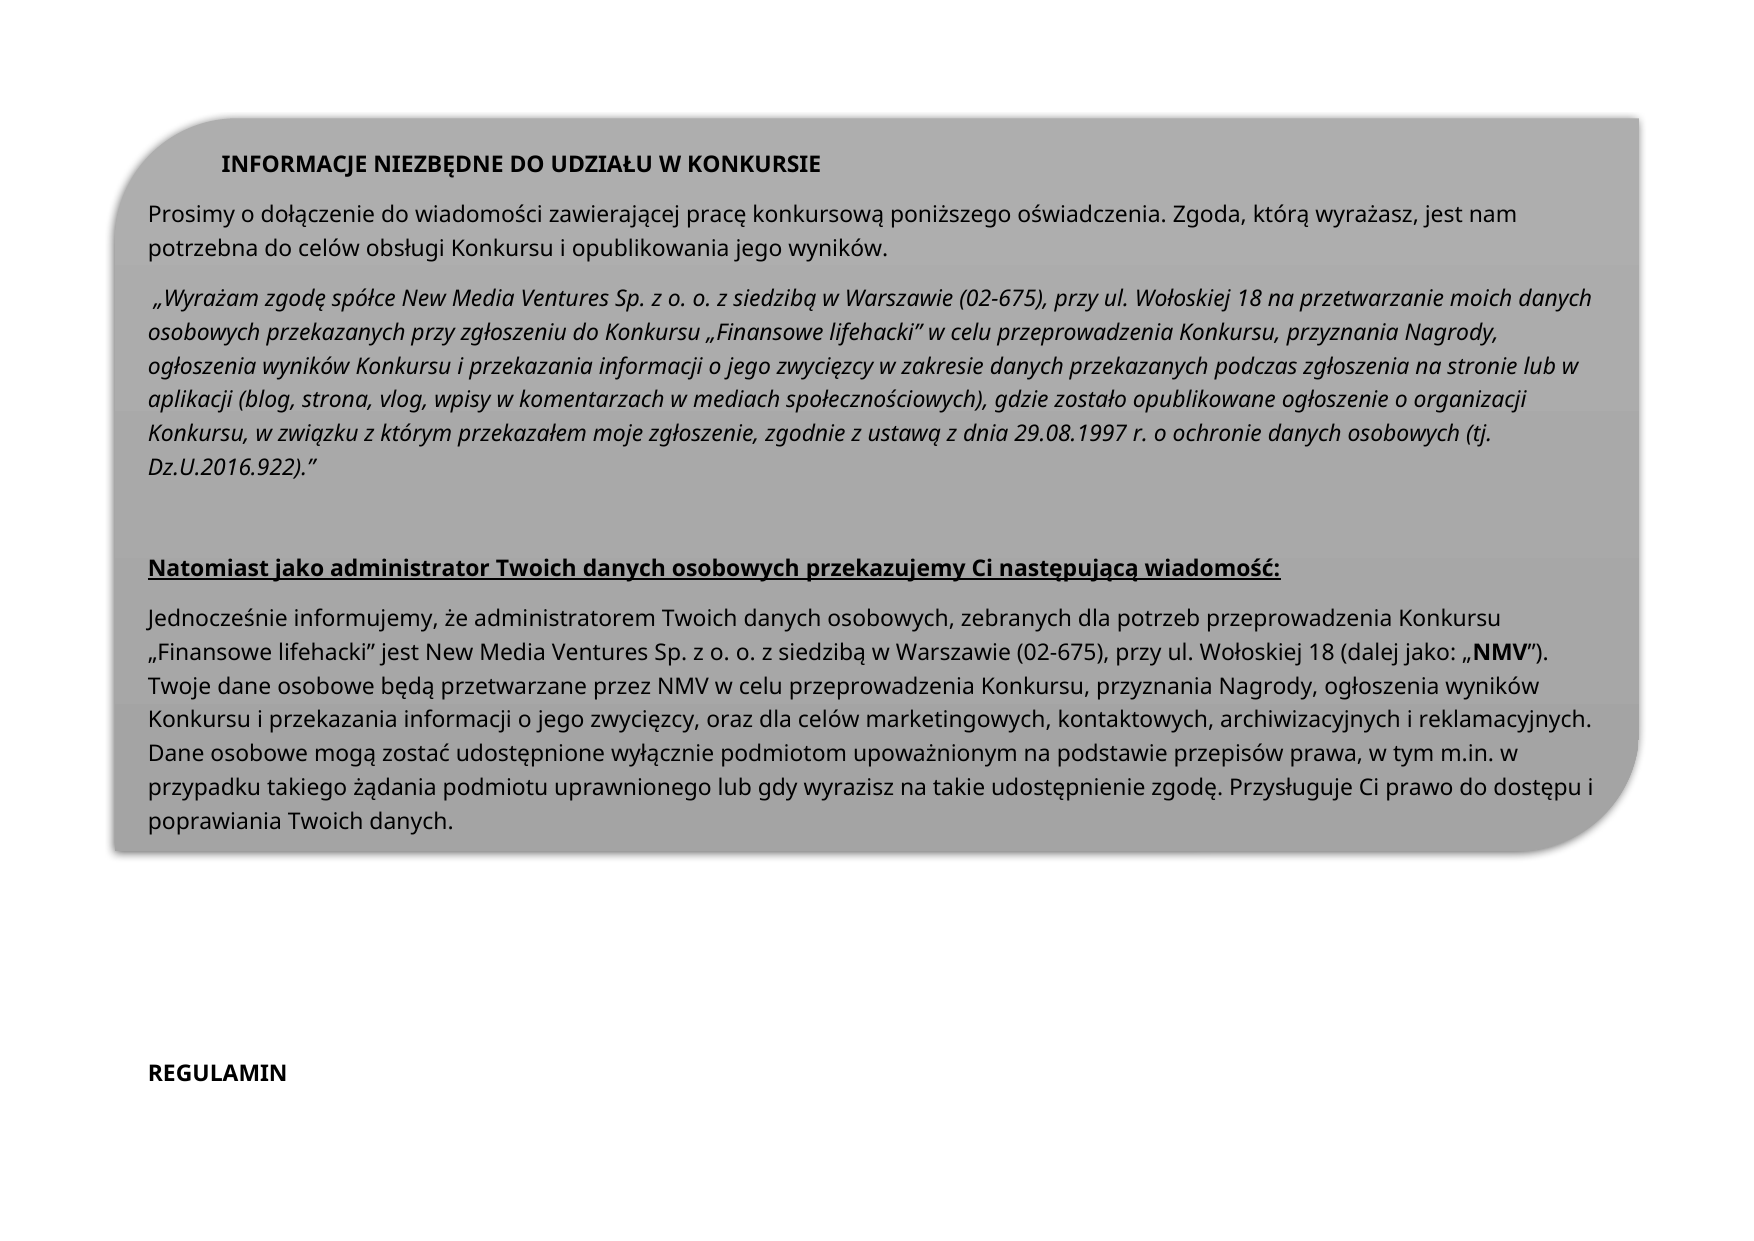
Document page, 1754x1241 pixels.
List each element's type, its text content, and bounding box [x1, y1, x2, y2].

text Prosimy o dołączenie do wiadomości zawierającej pracę konkursową poniższego oświadczenia. Zgoda, którą wyrażasz, jest nam potrzebna do celów obsługi Konkursu i opublikowania jego wyników. [148, 198, 1606, 263]
text REGULAMIN [148, 1057, 1606, 1088]
text Jednocześnie informujemy, że administratorem Twoich danych osobowych, zebranych dla potrzeb przeprowadzenia Konkursu „Finansowe lifehacki” jest New Media Ventures Sp. z o. o. z siedzibą w Warszawie (02-675), przy ul. Wołoskiej 18 (dalej jako: „NMV”). Twoje dane osobowe będą przetwarzane przez NMV w celu przeprowadzenia Konkursu, przyznania Nagrody, ogłoszenia wyników Konkursu i przekazania informacji o jego zwycięzcy, oraz dla celów marketingowych, kontaktowych, archiwizacyjnych i reklamacyjnych. Dane osobowe mogą zostać udostępnione wyłącznie podmiotom upoważnionym na podstawie przepisów prawa, w tym m.in. w przypadku takiego żądania podmiotu uprawnionego lub gdy wyrazisz na takie udostępnienie zgodę. Przysługuje Ci prawo do dostępu i poprawiania Twoich danych. [148, 602, 1606, 836]
text „Wyrażam zgodę spółce New Media Ventures Sp. z o. o. z siedzibą w Warszawie (02-675), przy ul. Wołoskiej 18 na przetwarzanie moich danych osobowych przekazanych przy zgłoszeniu do Konkursu „Finansowe lifehacki” w celu przeprowadzenia Konkursu, przyznania Nagrody, ogłoszenia wyników Konkursu i przekazania informacji o jego zwycięzcy w zakresie danych przekazanych podczas zgłoszenia na stronie lub w aplikacji (blog, strona, vlog, wpisy w komentarzach w mediach społecznościowych), gdzie zostało opublikowane ogłoszenie o organizacji Konkursu, w związku z którym przekazałem moje zgłoszenie, zgodnie z ustawą z dnia 29.08.1997 r. o ochronie danych osobowych (tj. Dz.U.2016.922).” [148, 282, 1606, 482]
text Natomiast jako administrator Twoich danych osobowych przekazujemy Ci następującą wiadomość: [148, 552, 1606, 583]
text INFORMACJE NIEZBĘDNE DO UDZIAŁU W KONKURSIE [148, 148, 1606, 179]
